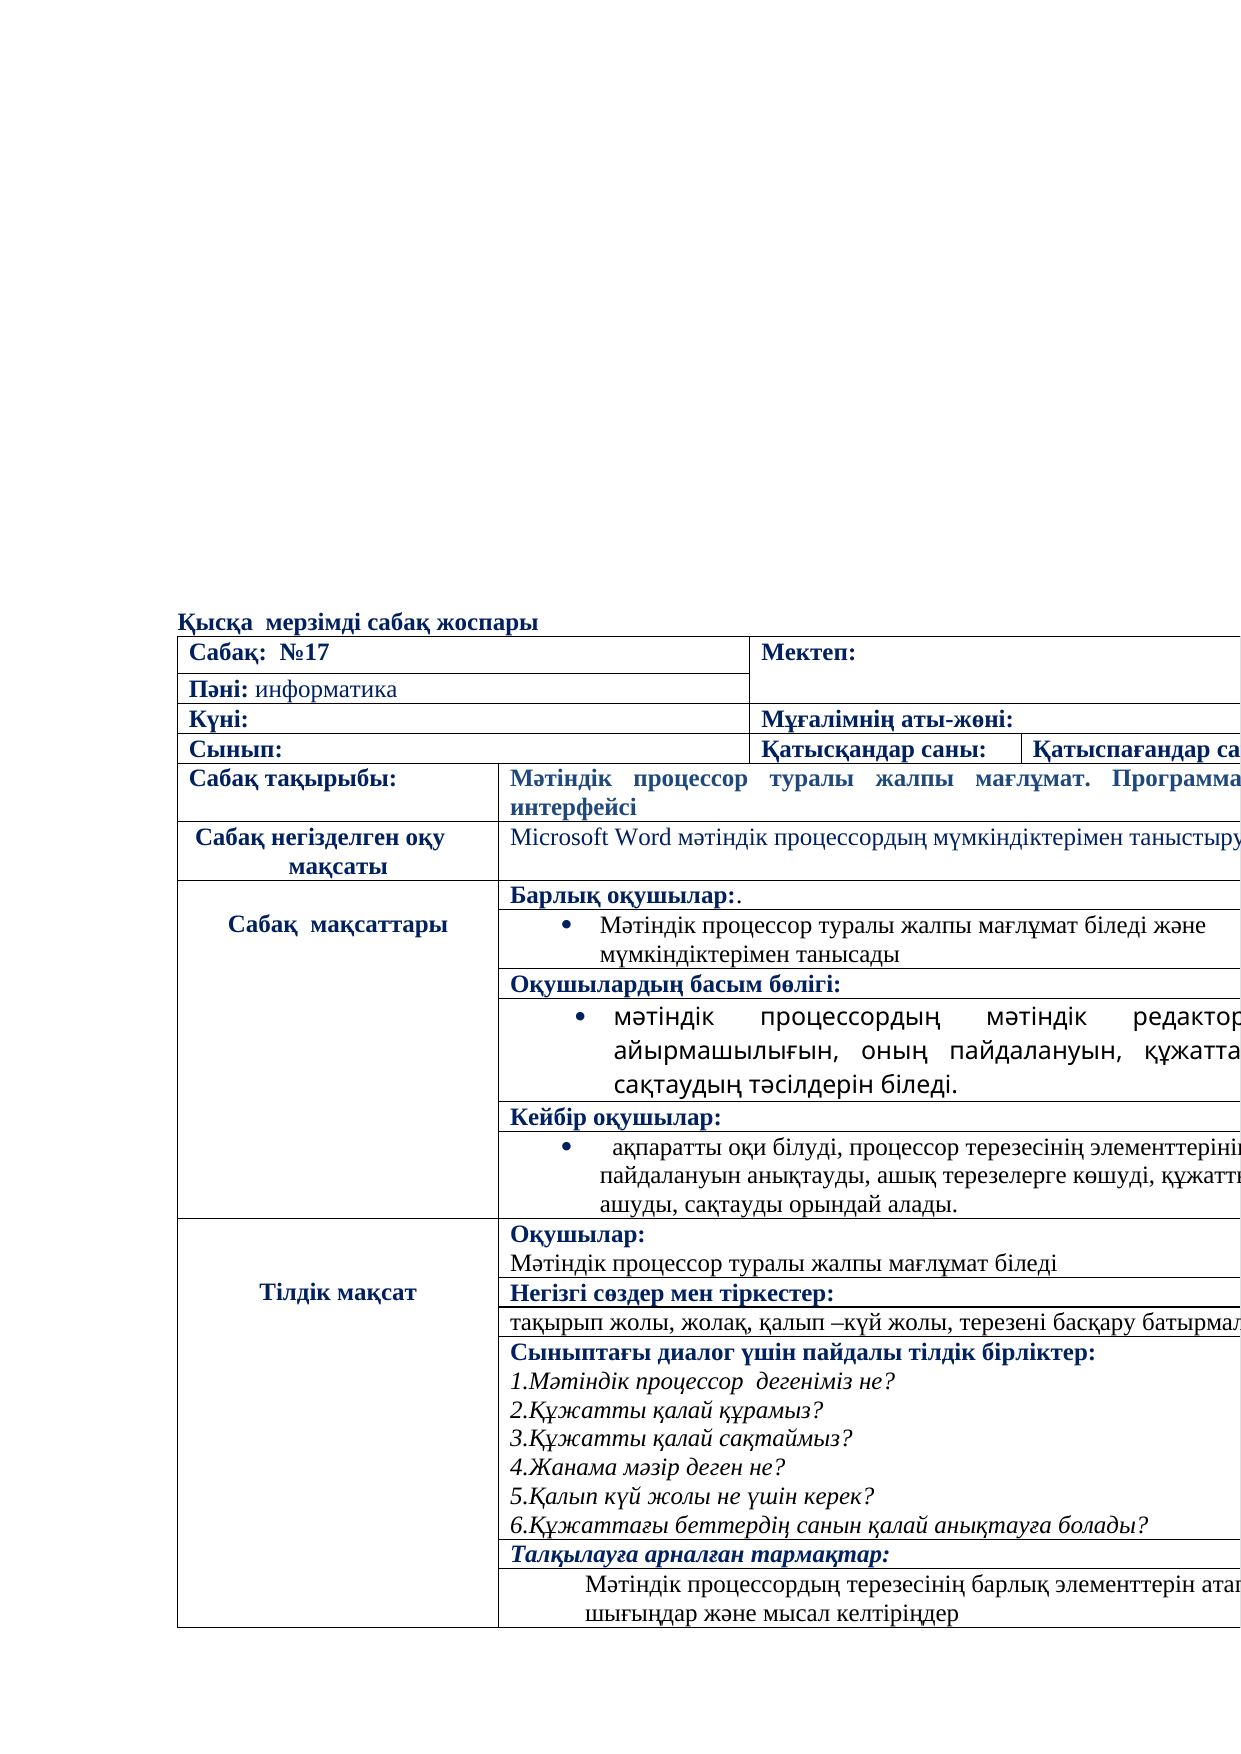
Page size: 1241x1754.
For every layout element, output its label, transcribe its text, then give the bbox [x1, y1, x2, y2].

table_header Сабақ: №17 [178, 637, 749, 673]
table_cell Қатыспағандар саны: [1022, 734, 1240, 762]
table_cell Мәтіндік процессор туралы жалпы мағлұмат. Программаның интерфейсі [499, 764, 1240, 821]
table_cell ақпаратты оқи білуді, процессор терезесінің элементтерінің пайдалануын анықтауды, ашық терезелерге көшуді, құжатты ашуды, сақтауды орындай алады. [499, 1132, 1240, 1218]
table_cell Талқылауға арналған тармақтар: [499, 1540, 1240, 1568]
table_cell тақырып жолы, жолақ, қалып –күй жолы, терезені басқару батырмалары [499, 1308, 1240, 1336]
table_cell мәтіндік процессордың мәтіндік редактордан айырмашылығын, оның пайдалануын, құжаттарды сақтаудың тәсілдерін біледі. [499, 999, 1240, 1101]
text Қысқа мерзімді сабақ жоспары [177, 607, 1152, 636]
table_cell Қатысқандар саны: [750, 734, 1021, 762]
table_cell Оқушылар: Мәтіндік процессор туралы жалпы мағлұмат біледі [499, 1219, 1240, 1277]
table_cell Сабақ негізделген оқу мақсаты [178, 822, 498, 879]
table_cell Microsoft Word мәтіндік процессордың мүмкіндіктерімен таныстыру [499, 822, 1240, 879]
table_cell Мәтіндік процессор туралы жалпы мағлұмат біледі және мүмкіндіктерімен танысады [499, 910, 1240, 968]
table_cell Мұғалімнің аты-жөні: [750, 704, 1240, 733]
table_cell Сабақ мақсаттары [178, 881, 498, 1218]
table_cell Тілдік мақсат [178, 1219, 498, 1627]
table_cell Барлық оқушылар:. [499, 881, 1240, 909]
table_header Мектеп: [750, 637, 1240, 703]
table_cell Пәні: информатика [178, 674, 749, 703]
table_cell Сыныптағы диалог үшін пайдалы тілдік бірліктер: 1.Мәтіндік процессор дегеніміз не? 2.Құжатты қалай құрамыз? 3.Құжатты қалай сақтаймыз? 4.Жанама мәзір деген не? 5.Қалып күй жолы не үшін керек? 6.Құжаттағы беттердің санын қалай анықтауға болады? [499, 1337, 1240, 1538]
table_cell Күні: [178, 704, 749, 733]
table_cell Сабақ тақырыбы: [178, 764, 498, 821]
table_cell Сынып: [178, 734, 749, 762]
table_cell Кейбір оқушылар: [499, 1102, 1240, 1131]
table_cell Негізгі сөздер мен тіркестер: [499, 1278, 1240, 1306]
table_cell Мәтіндік процессордың терезесінің барлық элементтерін атап шығыңдар және мысал келтіріңдер [499, 1569, 1240, 1627]
table_cell Оқушылардың басым бөлігі: [499, 969, 1240, 998]
